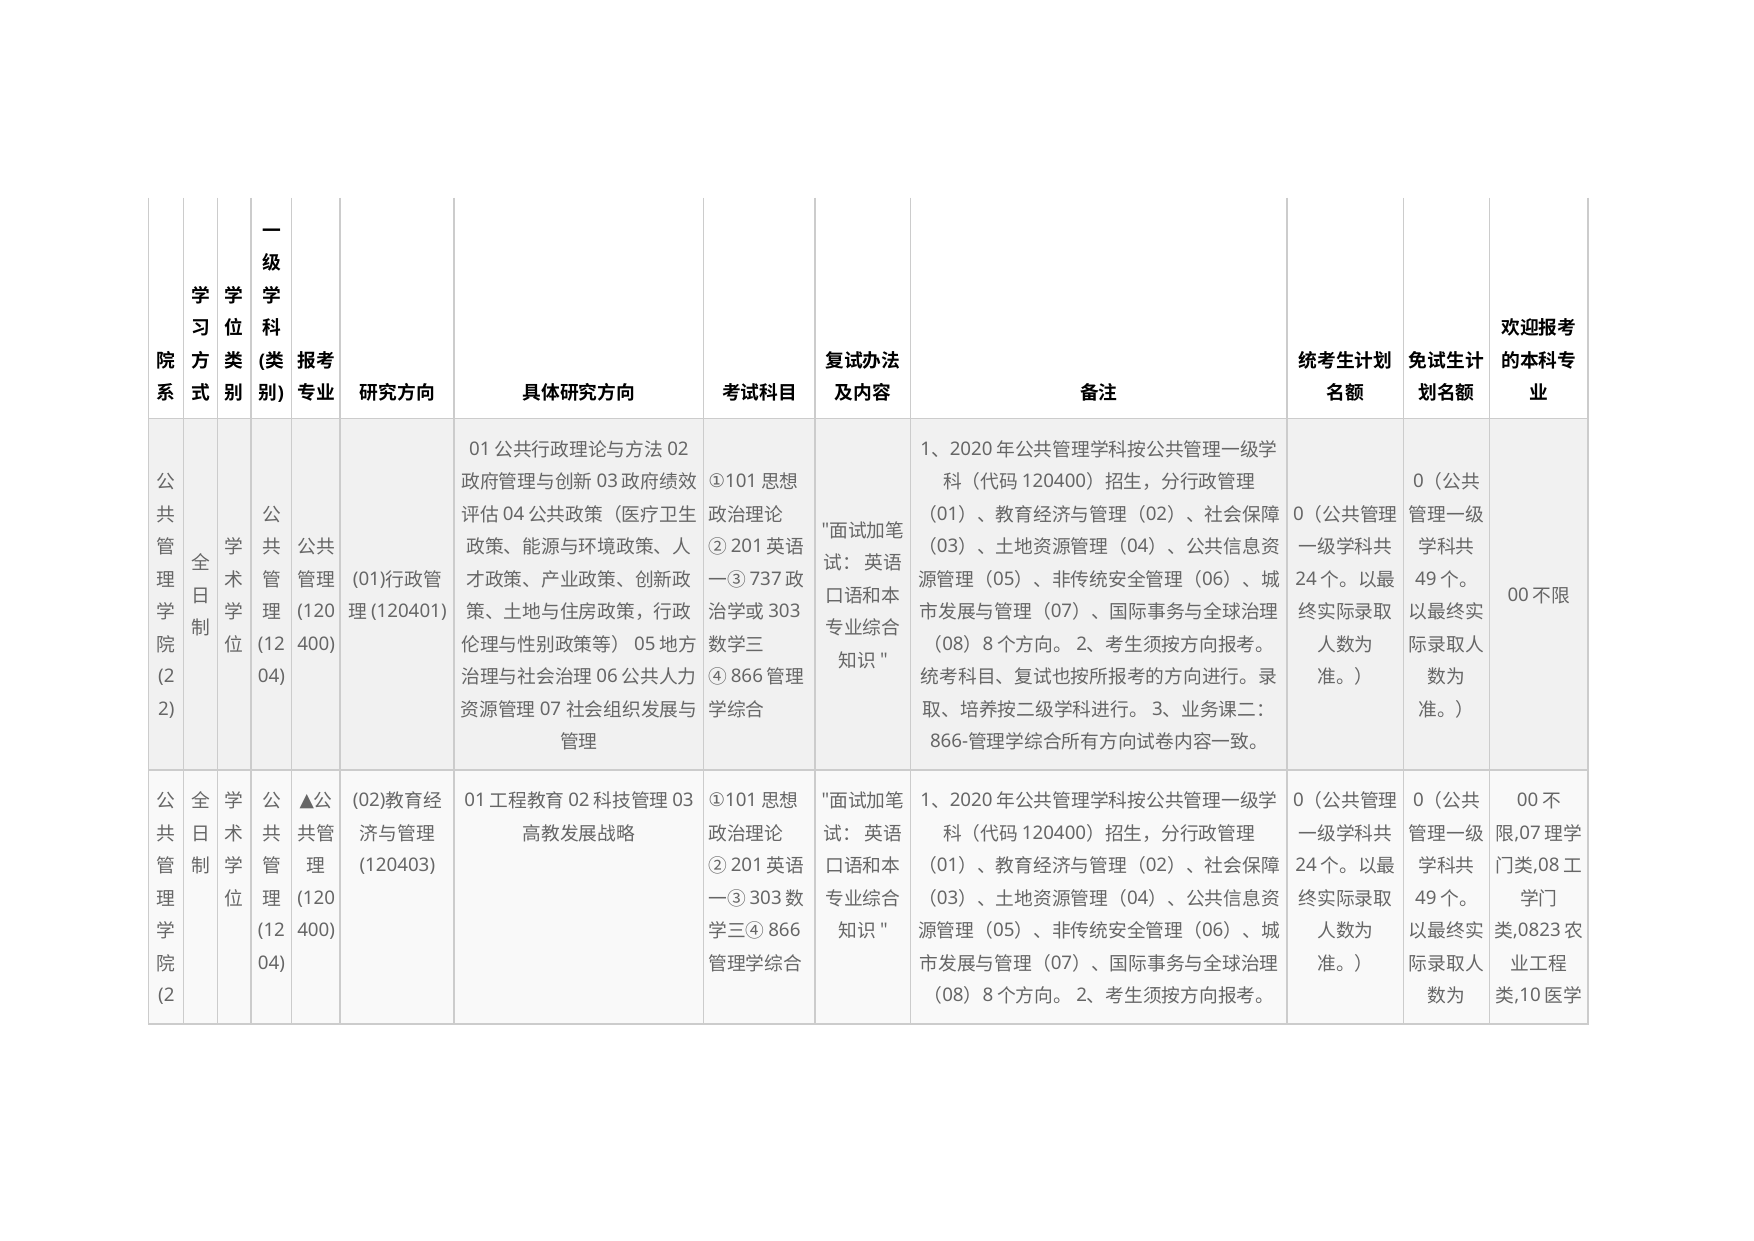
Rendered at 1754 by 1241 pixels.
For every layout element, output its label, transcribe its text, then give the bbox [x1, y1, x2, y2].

table_cell 00不限,07理学门类,08工学门类,0823农业工程类,10医学门类 [1490, 771, 1587, 1023]
table_cell 公共管理学院(22) [149, 419, 183, 769]
table_cell 0（公共管理一级学科共24个。以最终实际录取人数为准。） [1288, 771, 1403, 1023]
table_header 统考生计划名额 [1288, 198, 1403, 418]
table_header 具体研究方向 [455, 198, 703, 418]
table_cell 0（公共管理一级学科共24个。以最终实际录取人数为准。） [1288, 419, 1403, 769]
table_cell 学术学位 [218, 419, 250, 769]
table_cell ▲公共管理(120400) [292, 771, 339, 1023]
table_header 欢迎报考的本科专业 [1490, 198, 1587, 418]
table_cell (01)行政管理 (120401) [341, 419, 453, 769]
table_header 考试科目 [704, 198, 814, 418]
table_cell 01公共行政理论与方法 02政府管理与创新 03政府绩效评估 04公共政策（医疗卫生政策、能源与环境政策、人才政策、产业政策、创新政策、土地与住房政策，行政伦理与性别政策等） 05地方治理与社会治理06公共人力资源管理 07 社会组织发展与管理 [455, 419, 703, 769]
table_header 报考专业 [292, 198, 339, 418]
table_cell (02)教育经济与管理 (120403) [341, 771, 453, 1023]
table_cell 1、2020年公共管理学科按公共管理一级学科（代码120400）招生，分行政管理（01）、教育经济与管理（02）、社会保障（03）、土地资源管理（04）、公共信息资源管理（05）、非传统安全管理（06）、城市发展与管理（07）、国际事务与全球治理（08）8个方向。 2、考生须按方向报考。统考科目、复试也按所报考的方向进行。录取、培养按二级学科进行。 3、业务课二：866-管理学综合所有方向试卷内容一致。 [911, 419, 1286, 769]
table_cell 公共管理(120400) [292, 419, 339, 769]
table_cell 0（公共管理一级学科共49个。以最终实际录取人数为准。） [1404, 771, 1489, 1023]
table_cell 01工程教育02科技管理03高教发展战略 [455, 771, 703, 1023]
table_header 研究方向 [341, 198, 453, 418]
table_cell ①101思想政治理论②201英语一③737政治学或303数学三④866管理学综合 [704, 419, 814, 769]
table_cell 1、2020年公共管理学科按公共管理一级学科（代码120400）招生，分行政管理（01）、教育经济与管理（02）、社会保障（03）、土地资源管理（04）、公共信息资源管理（05）、非传统安全管理（06）、城市发展与管理（07）、国际事务与全球治理（08）8个方向。 2、考生须按方向报考。统考科目、复试也按所报考的方向进行。录取、培养按二级学科进行。 3、业务课二：866-管理学综合所有方向试卷内容一致。 [911, 771, 1286, 1023]
table_header 备注 [911, 198, 1286, 418]
table_header 学习方式 [184, 198, 217, 418]
table_header 院系 [149, 198, 183, 418]
table_header 一级学科(类别) [252, 198, 291, 418]
table_header 学位类别 [218, 198, 250, 418]
table_cell 公共管理(1204) [252, 771, 291, 1023]
table_cell 00不限 [1490, 419, 1587, 769]
table_cell 0（公共管理一级学科共49个。以最终实际录取人数为准。） [1404, 419, 1489, 769]
table_cell "面试加笔试： 英语口语和本专业综合知识 " [816, 419, 910, 769]
table_header 免试生计划名额 [1404, 198, 1489, 418]
table_cell "面试加笔试： 英语口语和本专业综合知识 " [816, 771, 910, 1023]
table_cell 全日制 [184, 771, 217, 1023]
table_cell 全日制 [184, 419, 217, 769]
table_header 复试办法及内容 [816, 198, 910, 418]
table_cell 公共管理(1204) [252, 419, 291, 769]
table_cell 学术学位 [218, 771, 250, 1023]
table_cell ①101思想政治理论②201英语一③303数学三④866管理学综合 [704, 771, 814, 1023]
table_cell 公共管理学院(22) [149, 771, 183, 1023]
